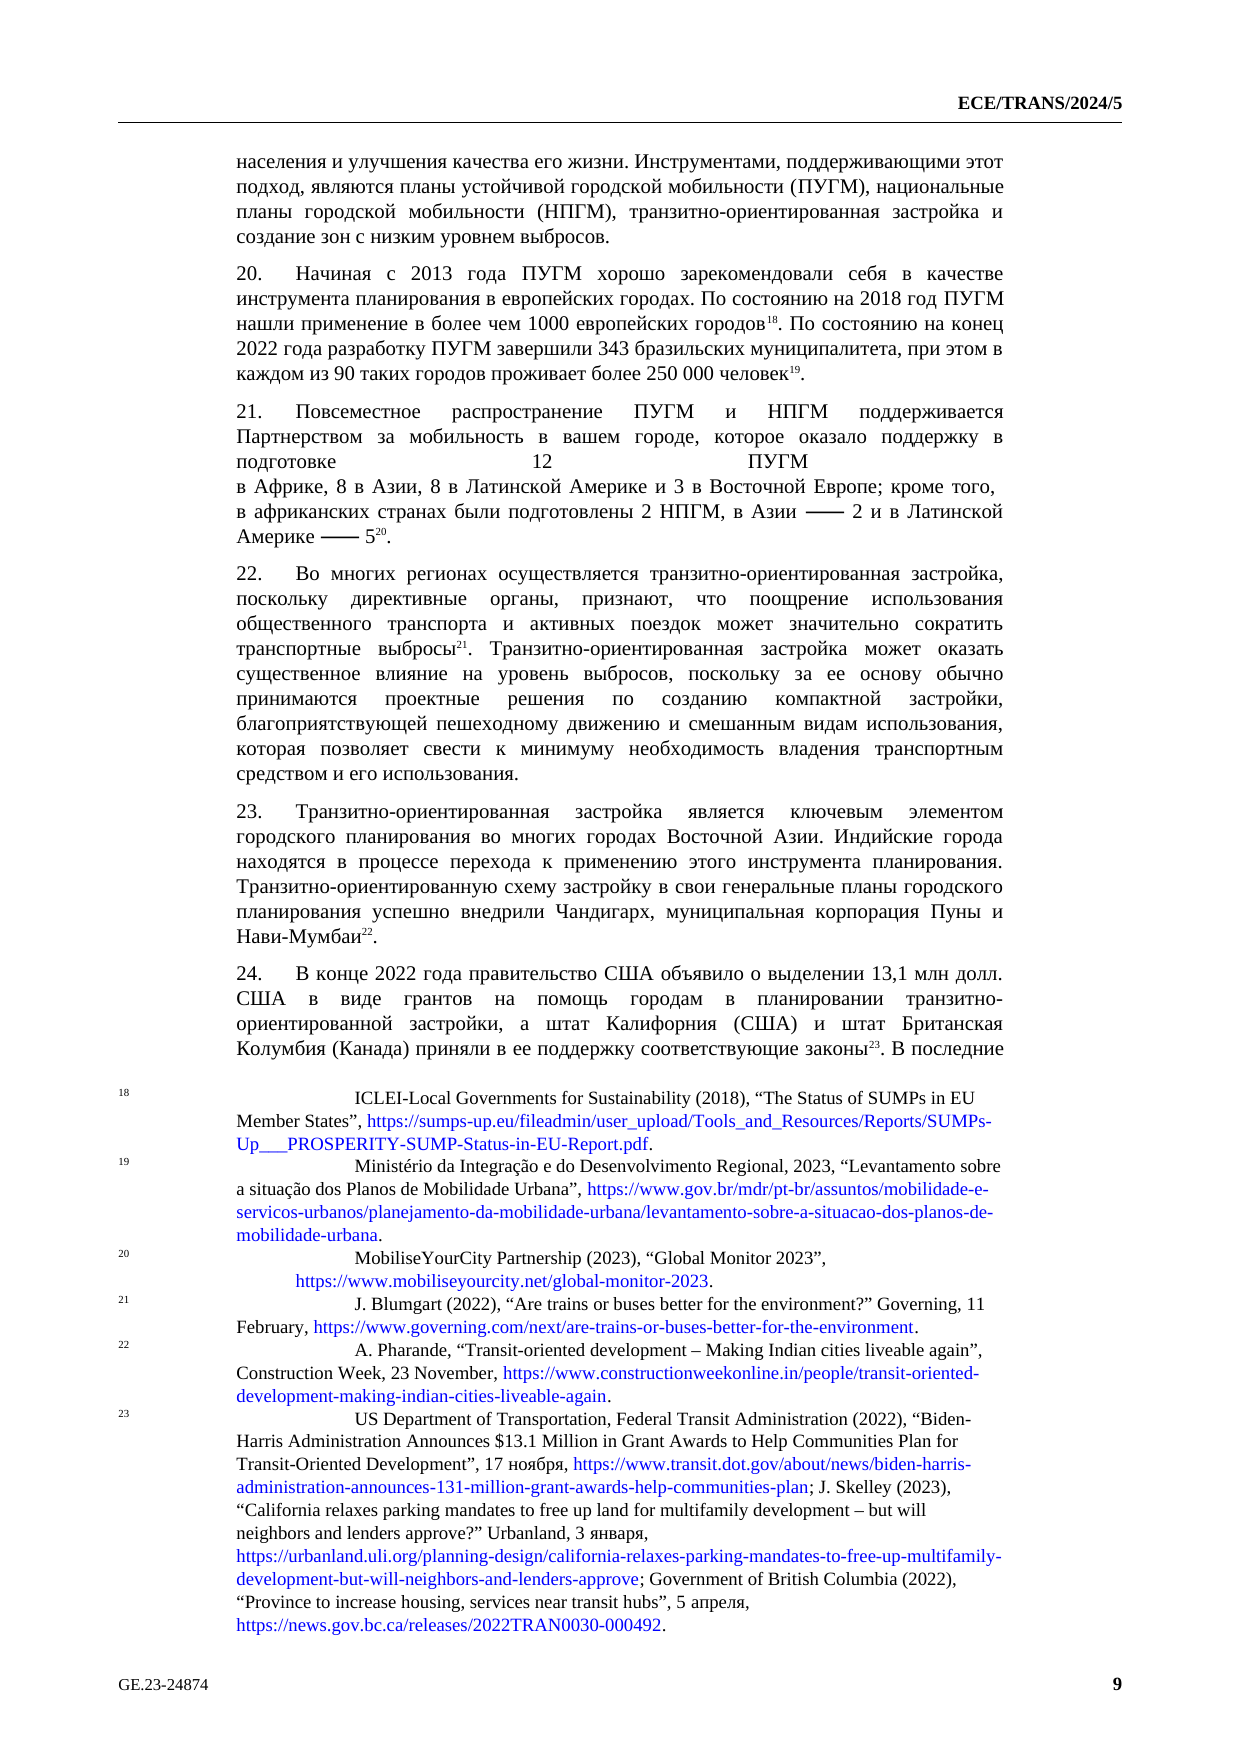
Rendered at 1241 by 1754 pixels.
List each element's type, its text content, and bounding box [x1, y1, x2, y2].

text 21. Повсеместное распространение ПУГМ и НПГМ поддерживается Партнерством за мобильность в вашем городе, которое оказало поддержку в подготовке 12 ПУГМ в Африке, 8 в Азии, 8 в Латинской Америке и 3 в Восточной Европе; кроме того, в африканских странах были подготовлены 2 НПГМ, в Азии ⸺ 2 и в Латинской Америке ⸺ 5. [236, 398, 1004, 548]
text 24. В конце 2022 года правительство США объявило о выделении 13,1 млн долл. США в виде грантов на помощь городам в планировании транзитно-ориентированной застройки, а штат Калифорния (США) и штат Британская Колумбия (Канада) приняли в ее поддержку соответствующие законы. В последние годы приобрела популярность концепция близкой доступности благодаря внедрению идеи «15-минутного города» в Париже (Франция) и «суперкварталов» в Барселоне (Испания). [236, 960, 1004, 1060]
text 20. Начиная с 2013 года ПУГМ хорошо зарекомендовали себя в качестве инструмента планирования в европейских городах. По состоянию на 2018 год ПУГМ нашли применение в более чем 1000 европейских городов. По состоянию на конец 2022 года разработку ПУГМ завершили 343 бразильских муниципалитета, при этом в каждом из 90 таких городов проживает более 250 000 человек. [236, 260, 1004, 385]
text 23. Транзитно-ориентированная застройка является ключевым элементом городского планирования во многих городах Восточной Азии. Индийские города находятся в процессе перехода к применению этого инструмента планирования. Транзитно-ориентированную схему застройку в свои генеральные планы городского планирования успешно внедрили Чандигарх, муниципальная корпорация Пуны и Нави-Мумбаи. [236, 798, 1004, 948]
text 22. Во многих регионах осуществляется транзитно-ориентированная застройка, поскольку директивные органы, признают, что поощрение использования общественного транспорта и активных поездок может значительно сократить транспортные выбросы. Транзитно-ориентированная застройка может оказать существенное влияние на уровень выбросов, поскольку за ее основу обычно принимаются проектные решения по созданию компактной застройки, благоприятствующей пешеходному движению и смешанным видам использования, которая позволяет свести к минимуму необходимость владения транспортным средством и его использования. [236, 560, 1004, 785]
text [236, 148, 1004, 248]
